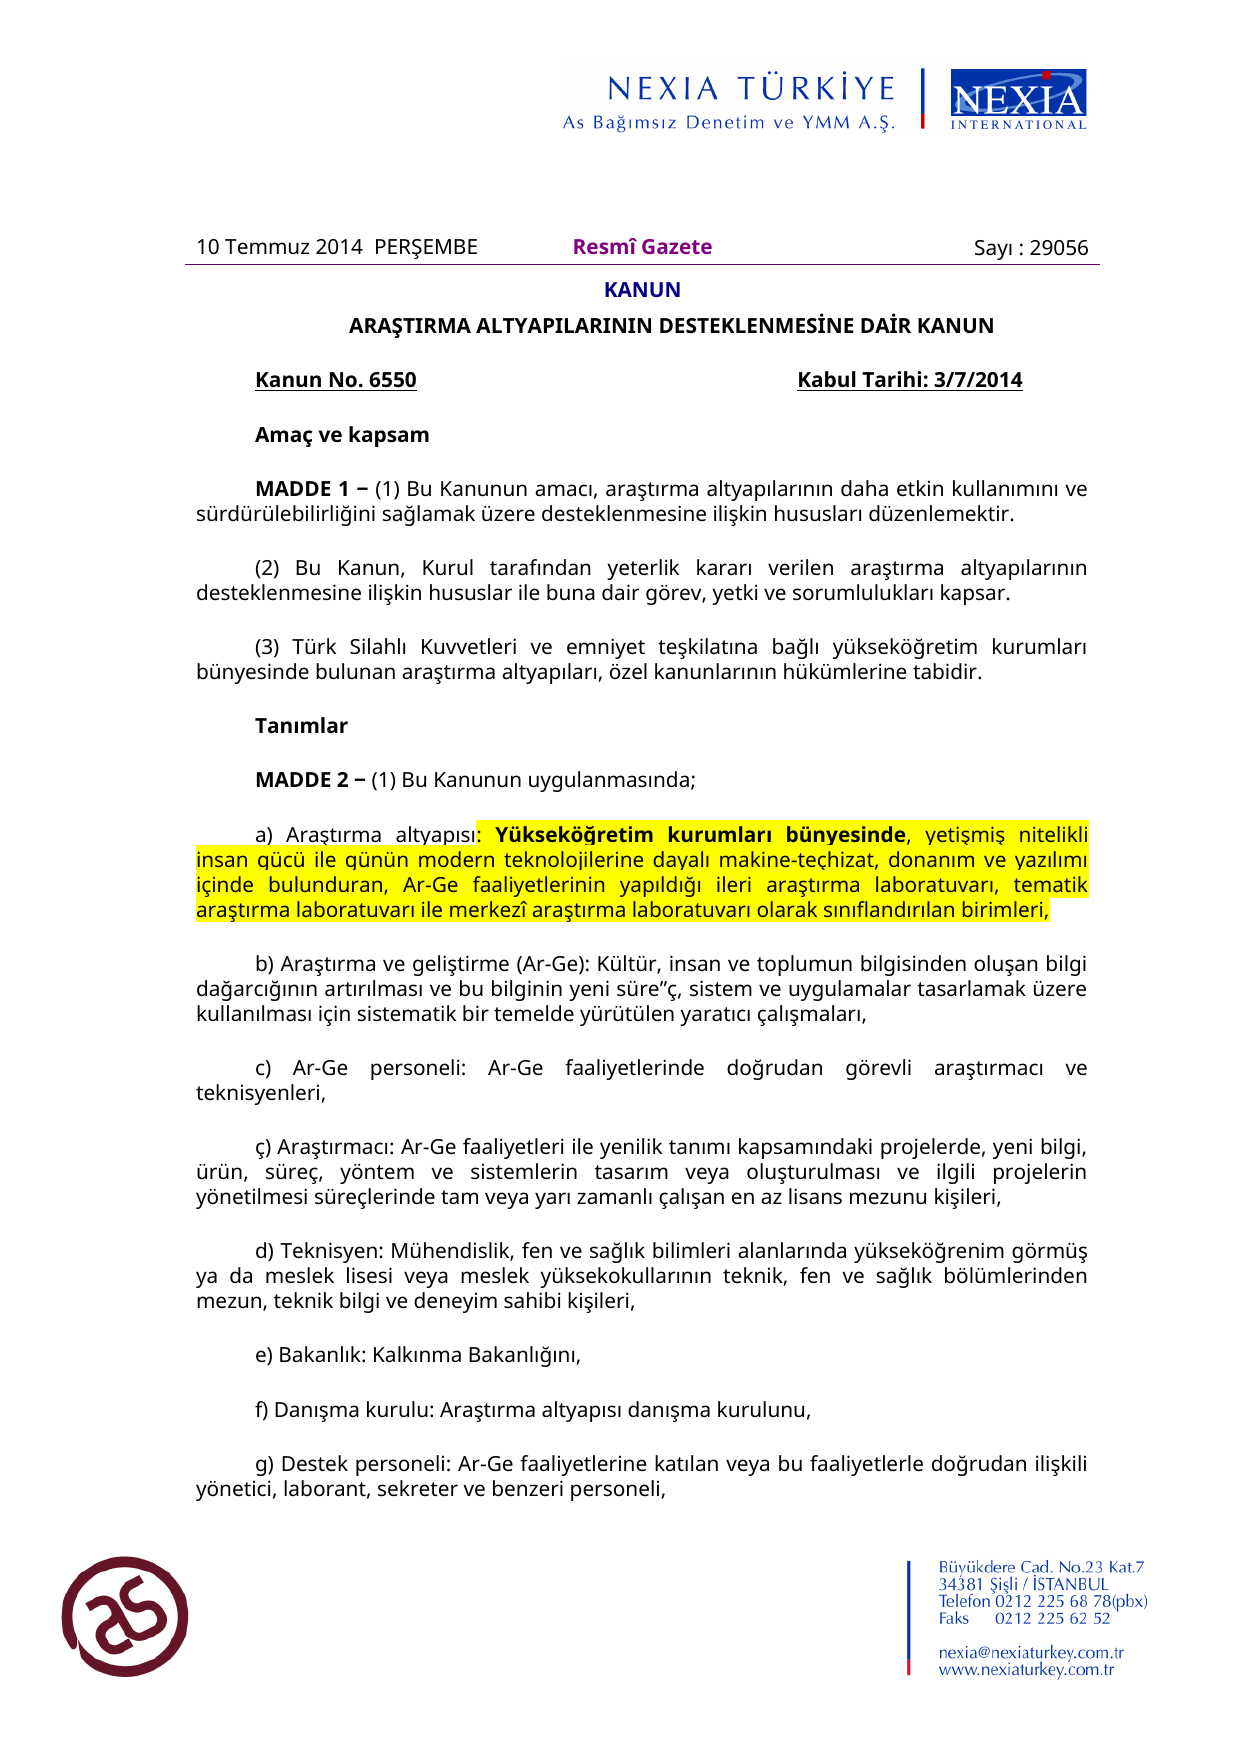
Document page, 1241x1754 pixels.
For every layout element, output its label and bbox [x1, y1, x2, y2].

table_header [168, 231, 1117, 1528]
picture [0, 1528, 1236, 1723]
